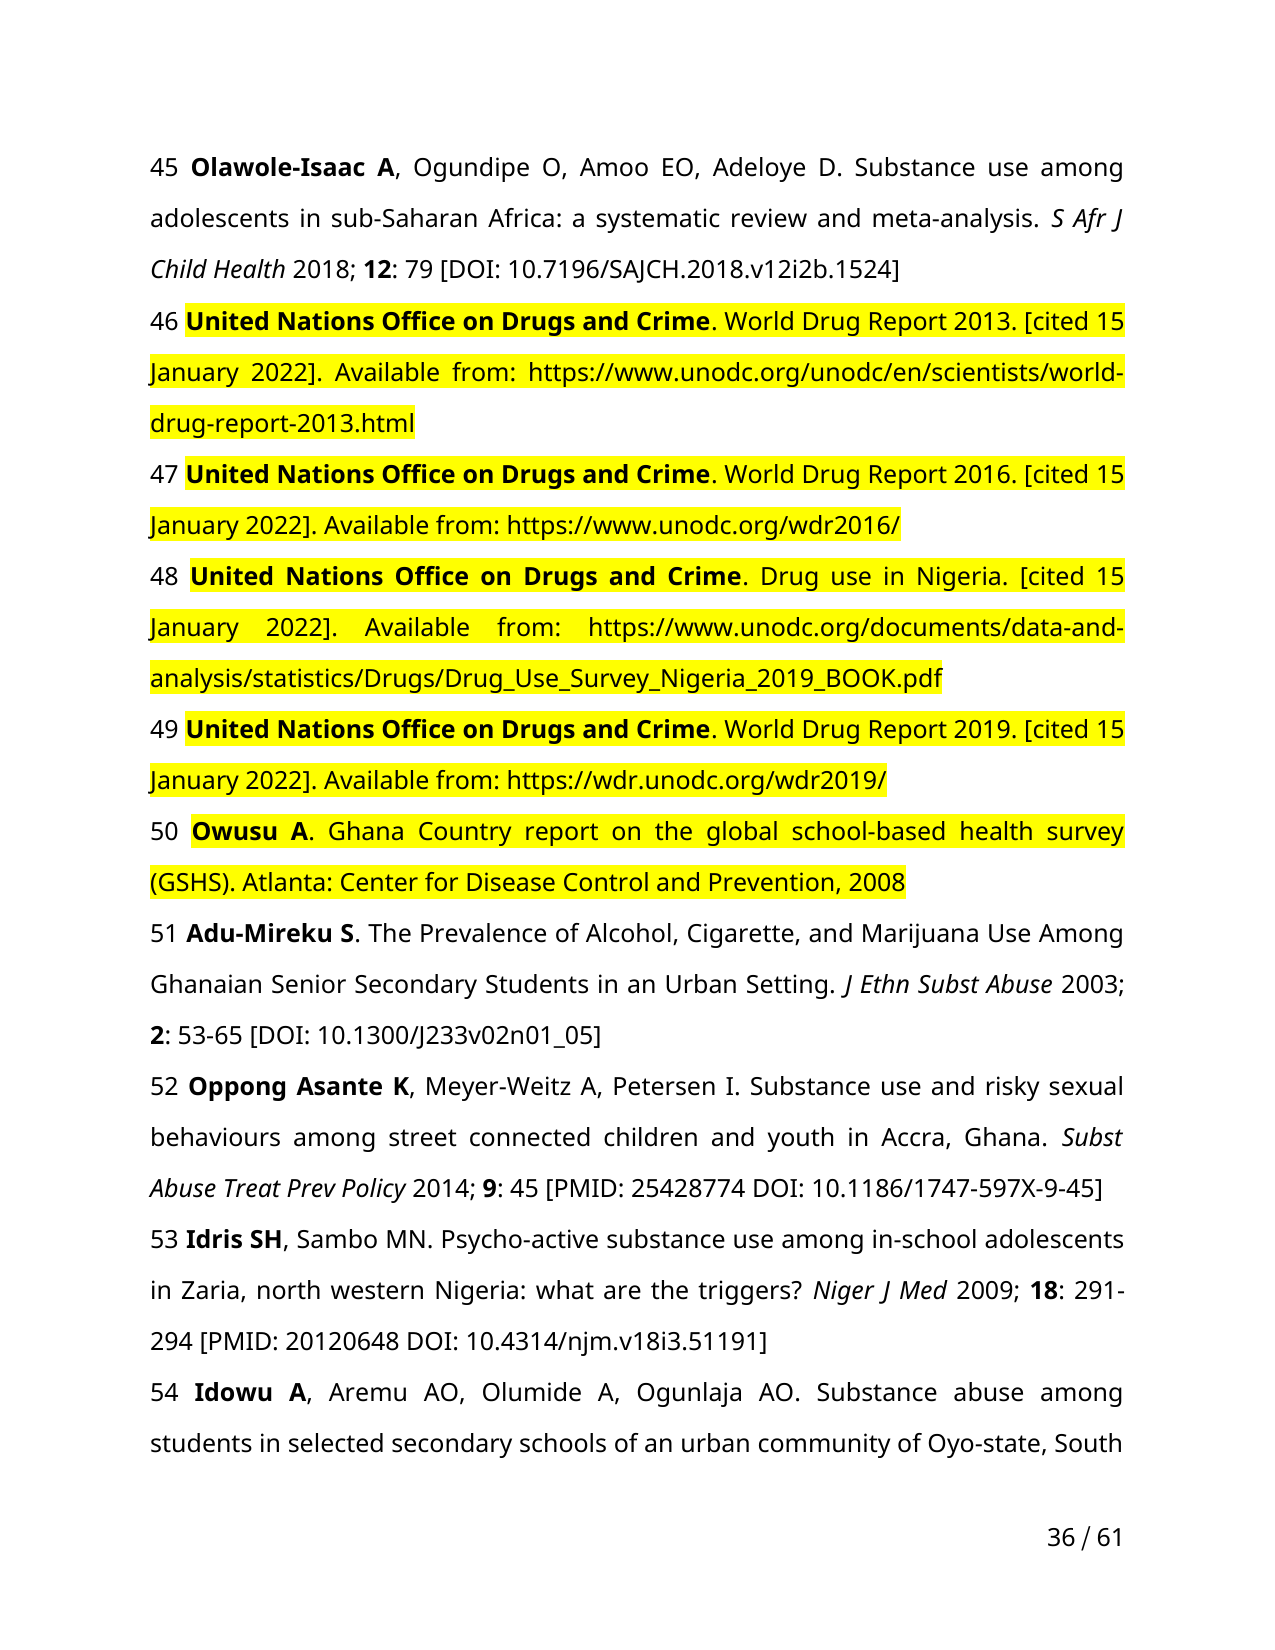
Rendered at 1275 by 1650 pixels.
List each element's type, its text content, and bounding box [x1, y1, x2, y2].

text 52 Oppong Asante K, Meyer-Weitz A, Petersen I. Substance use and risky sexual behaviours among street connected children and youth in Accra, Ghana. Subst Abuse Treat Prev Policy 2014; 9: 45 [PMID: 25428774 DOI: 10.1186/1747-597X-9-45] [150, 1069, 1125, 1205]
text 46 United Nations Office on Drugs and Crime. World Drug Report 2013. [cited 15 January 2022]. Available from: https://www.unodc.org/unodc/en/scientists/world-drug-report-2013.html [150, 303, 1125, 354]
text 49 United Nations Office on Drugs and Crime. World Drug Report 2019. [cited 15 January 2022]. Available from: https://wdr.unodc.org/wdr2019/ [150, 711, 1125, 797]
text 46 United Nations Office on Drugs and Crime. World Drug Report 2013. [cited 15 January 2022]. Available from: https://www.unodc.org/unodc/en/scientists/world-drug-report-2013.html [150, 388, 1125, 439]
text 50 Owusu A. Ghana Country report on the global school-based health survey (GSHS). Atlanta: Center for Disease Control and Prevention, 2008 [150, 813, 1125, 899]
text 47 United Nations Office on Drugs and Crime. World Drug Report 2016. [cited 15 January 2022]. Available from: https://www.unodc.org/wdr2016/ [150, 456, 1125, 541]
text 48 United Nations Office on Drugs and Crime. Drug use in Nigeria. [cited 15 January 2022]. Available from: https://www.unodc.org/documents/data-and-analysis/statistics/Drugs/Drug_Use_Survey_Nigeria_2019_BOOK.pdf [150, 558, 1125, 609]
text 51 Adu-Mireku S. The Prevalence of Alcohol, Cigarette, and Marijuana Use Among Ghanaian Senior Secondary Students in an Urban Setting. J Ethn Subst Abuse 2003; 2: 53-65 [DOI: 10.1300/J233v02n01_05] [150, 916, 1125, 1052]
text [150, 1375, 1125, 1460]
text 48 United Nations Office on Drugs and Crime. Drug use in Nigeria. [cited 15 January 2022]. Available from: https://www.unodc.org/documents/data-and-analysis/statistics/Drugs/Drug_Use_Survey_Nigeria_2019_BOOK.pdf [150, 643, 1125, 694]
text 53 Idris SH, Sambo MN. Psycho-active substance use among in-school adolescents in Zaria, north western Nigeria: what are the triggers? Niger J Med 2009; 18: 291-294 [PMID: 20120648 DOI: 10.4314/njm.v18i3.51191] [150, 1222, 1125, 1358]
text 45 Olawole-Isaac A, Ogundipe O, Amoo EO, Adeloye D. Substance use among adolescents in sub-Saharan Africa: a systematic review and meta-analysis. S Afr J Child Health 2018; 12: 79 [DOI: 10.7196/SAJCH.2018.v12i2b.1524] [150, 150, 1125, 286]
